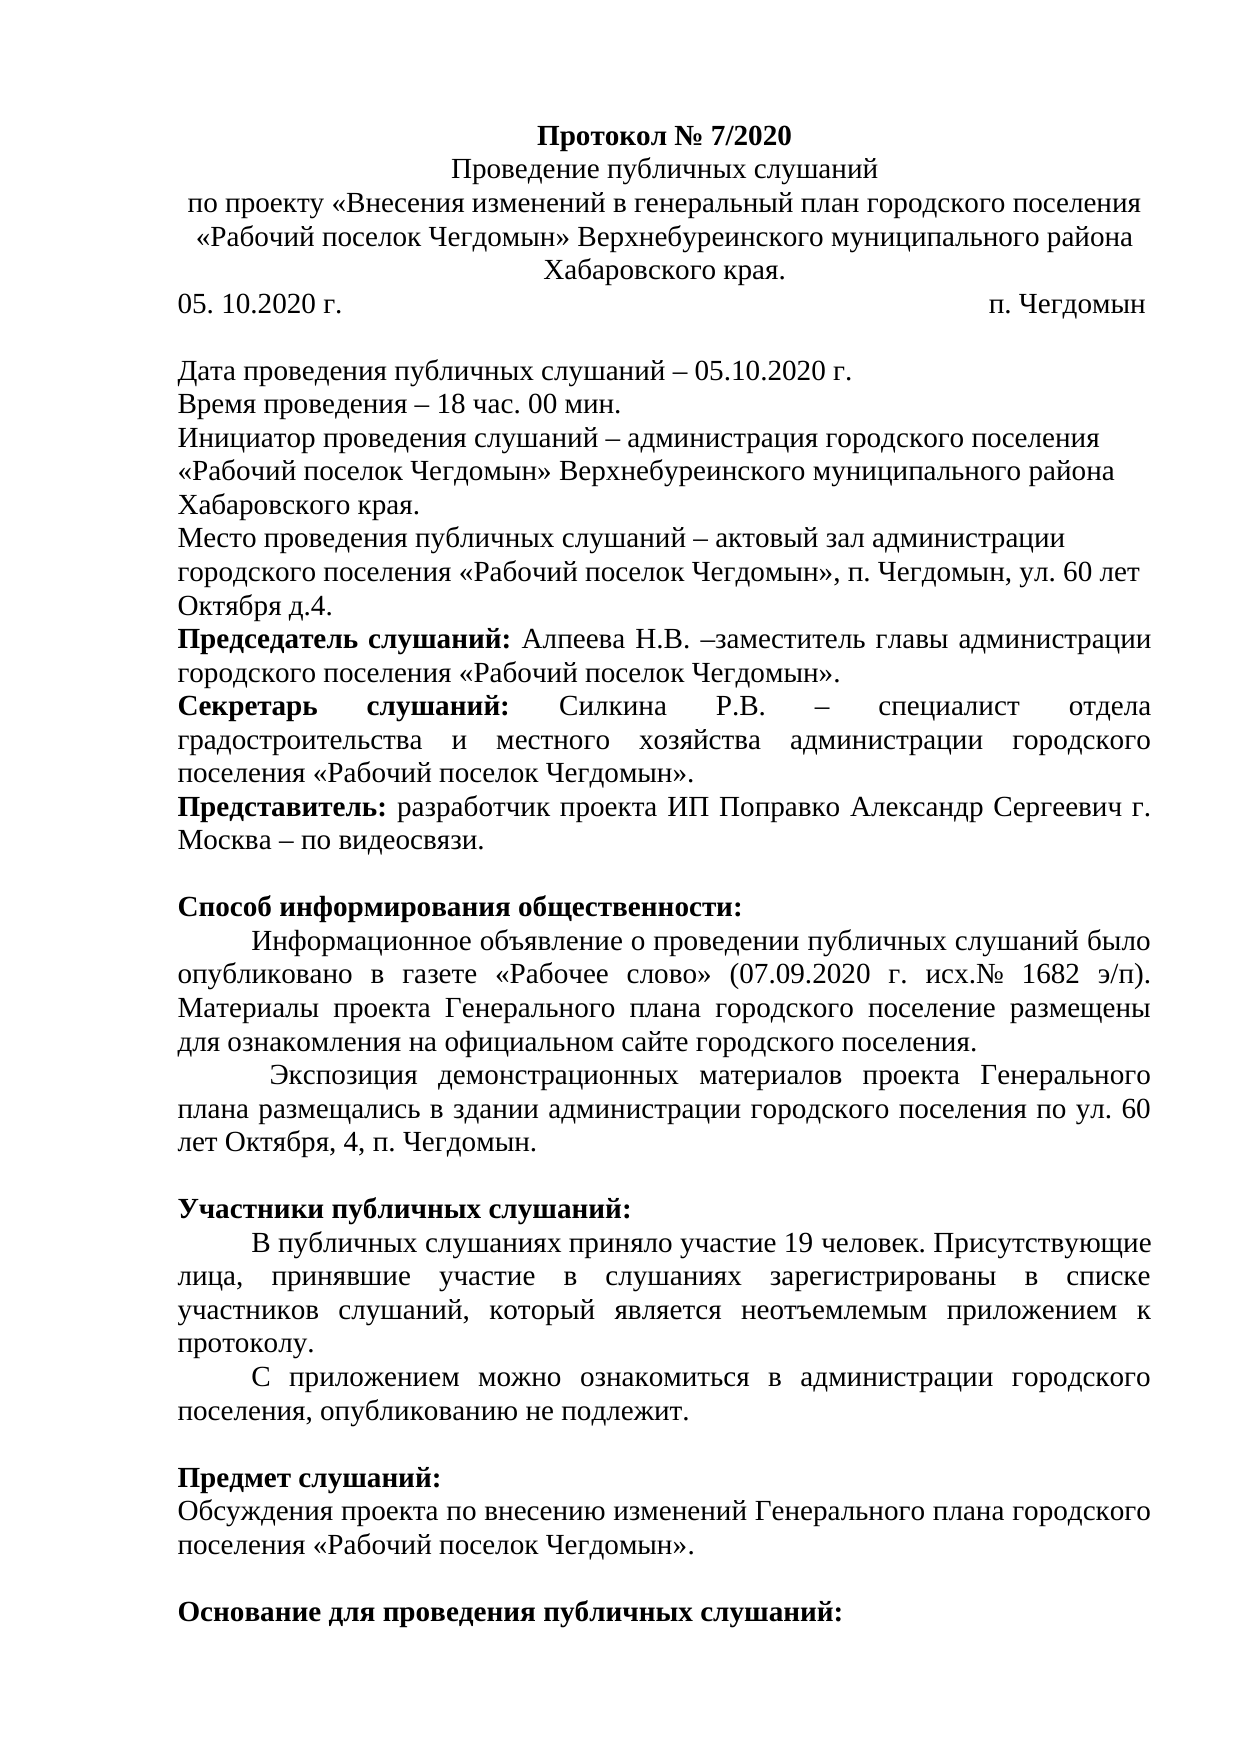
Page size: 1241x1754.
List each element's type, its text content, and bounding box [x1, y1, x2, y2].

text Экспозиция демонстрационных материалов проекта Генерального плана размещались в здании администрации городского поселения по ул. 60 лет Октября, 4, п. Чегдомын. [177, 1057, 1152, 1158]
text Проведение публичных слушаний [177, 152, 1152, 185]
text Представитель: разработчик проекта ИП Поправко Александр Сергеевич г. Москва – по видеосвязи. [177, 789, 1152, 856]
text Способ информирования общественности: [177, 889, 1152, 923]
text Секретарь слушаний: Силкина Р.В. – специалист отдела градостроительства и местного хозяйства администрации городского поселения «Рабочий поселок Чегдомын». [177, 688, 1152, 789]
text Дата проведения публичных слушаний – 05.10.2020 г. [177, 353, 1152, 386]
text Председатель слушаний: Алпеева Н.В. –заместитель главы администрации городского поселения «Рабочий поселок Чегдомын». [177, 621, 1152, 688]
text 05. 10.2020 г. п. Чегдомын [177, 286, 1152, 319]
text Обсуждения проекта по внесению изменений Генерального плана городского поселения «Рабочий поселок Чегдомын». [177, 1493, 1152, 1560]
text Протокол № 7/2020 [177, 118, 1152, 152]
text Место проведения публичных слушаний – актовый зал администрации городского поселения «Рабочий поселок Чегдомын», п. Чегдомын, ул. 60 лет Октября д.4. [177, 521, 1152, 621]
text по проекту «Внесения изменений в генеральный план городского поселения «Рабочий поселок Чегдомын» Верхнебуреинского муниципального района Хабаровского края. [177, 185, 1152, 286]
text Инициатор проведения слушаний – администрация городского поселения «Рабочий поселок Чегдомын» Верхнебуреинского муниципального района Хабаровского края. [177, 420, 1152, 521]
text В публичных слушаниях приняло участие 19 человек. Присутствующие лица, принявшие участие в слушаниях зарегистрированы в списке участников слушаний, который является неотъемлемым приложением к протоколу. [177, 1225, 1152, 1359]
text Время проведения – 18 час. 00 мин. [177, 386, 1152, 420]
text Информационное объявление о проведении публичных слушаний было опубликовано в газете «Рабочее слово» (07.09.2020 г. исх.№ 1682 э/п). Материалы проекта Генерального плана городского поселение размещены для ознакомления на официальном сайте городского поселения. [177, 923, 1152, 1057]
text Участники публичных слушаний: [177, 1191, 1152, 1225]
text С приложением можно ознакомиться в администрации городского поселения, опубликованию не подлежит. [177, 1359, 1152, 1426]
text Предмет слушаний: [177, 1460, 1152, 1493]
text Основание для проведения публичных слушаний: [177, 1594, 1152, 1627]
